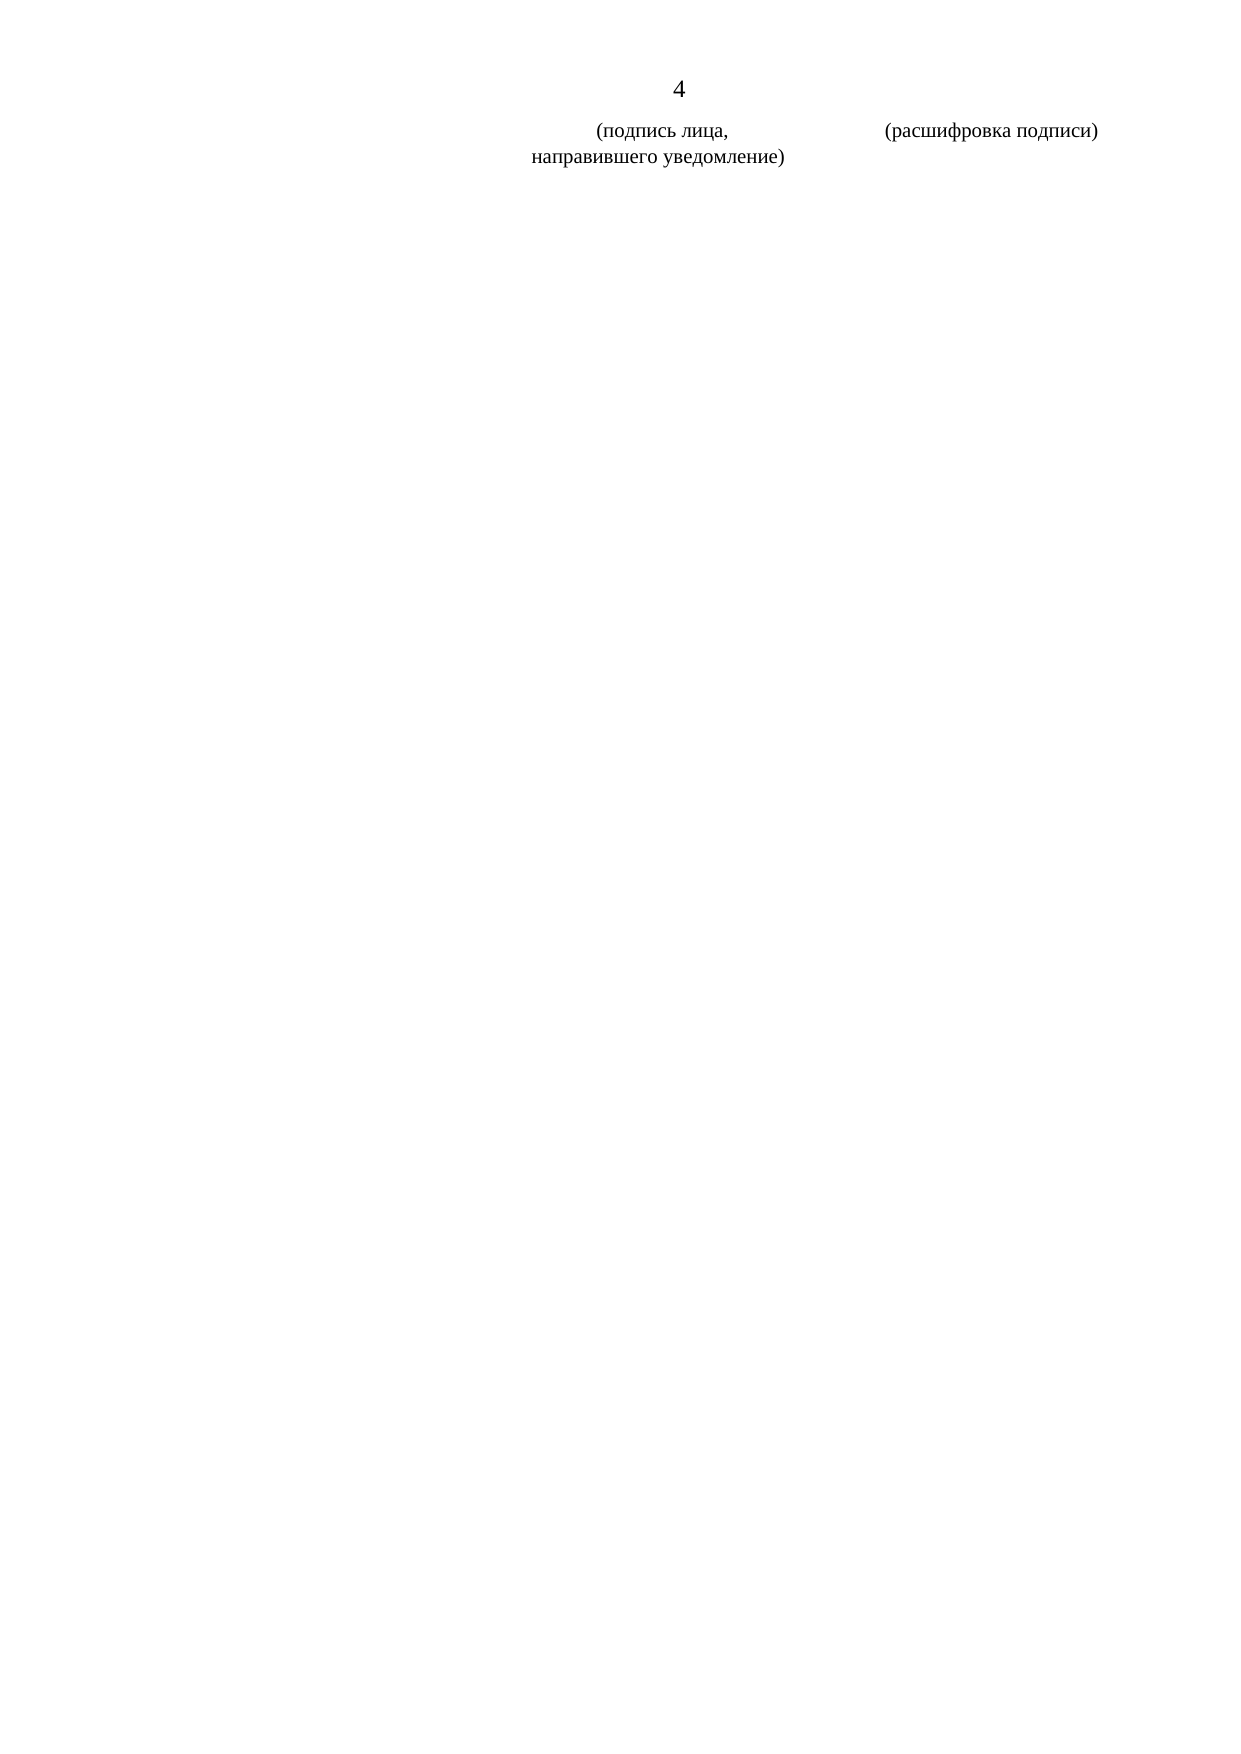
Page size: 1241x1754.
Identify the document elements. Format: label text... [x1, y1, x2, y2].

text направившего уведомление) [177, 144, 1181, 168]
text (подпись лица, (расшифровка подписи) [177, 118, 1181, 142]
